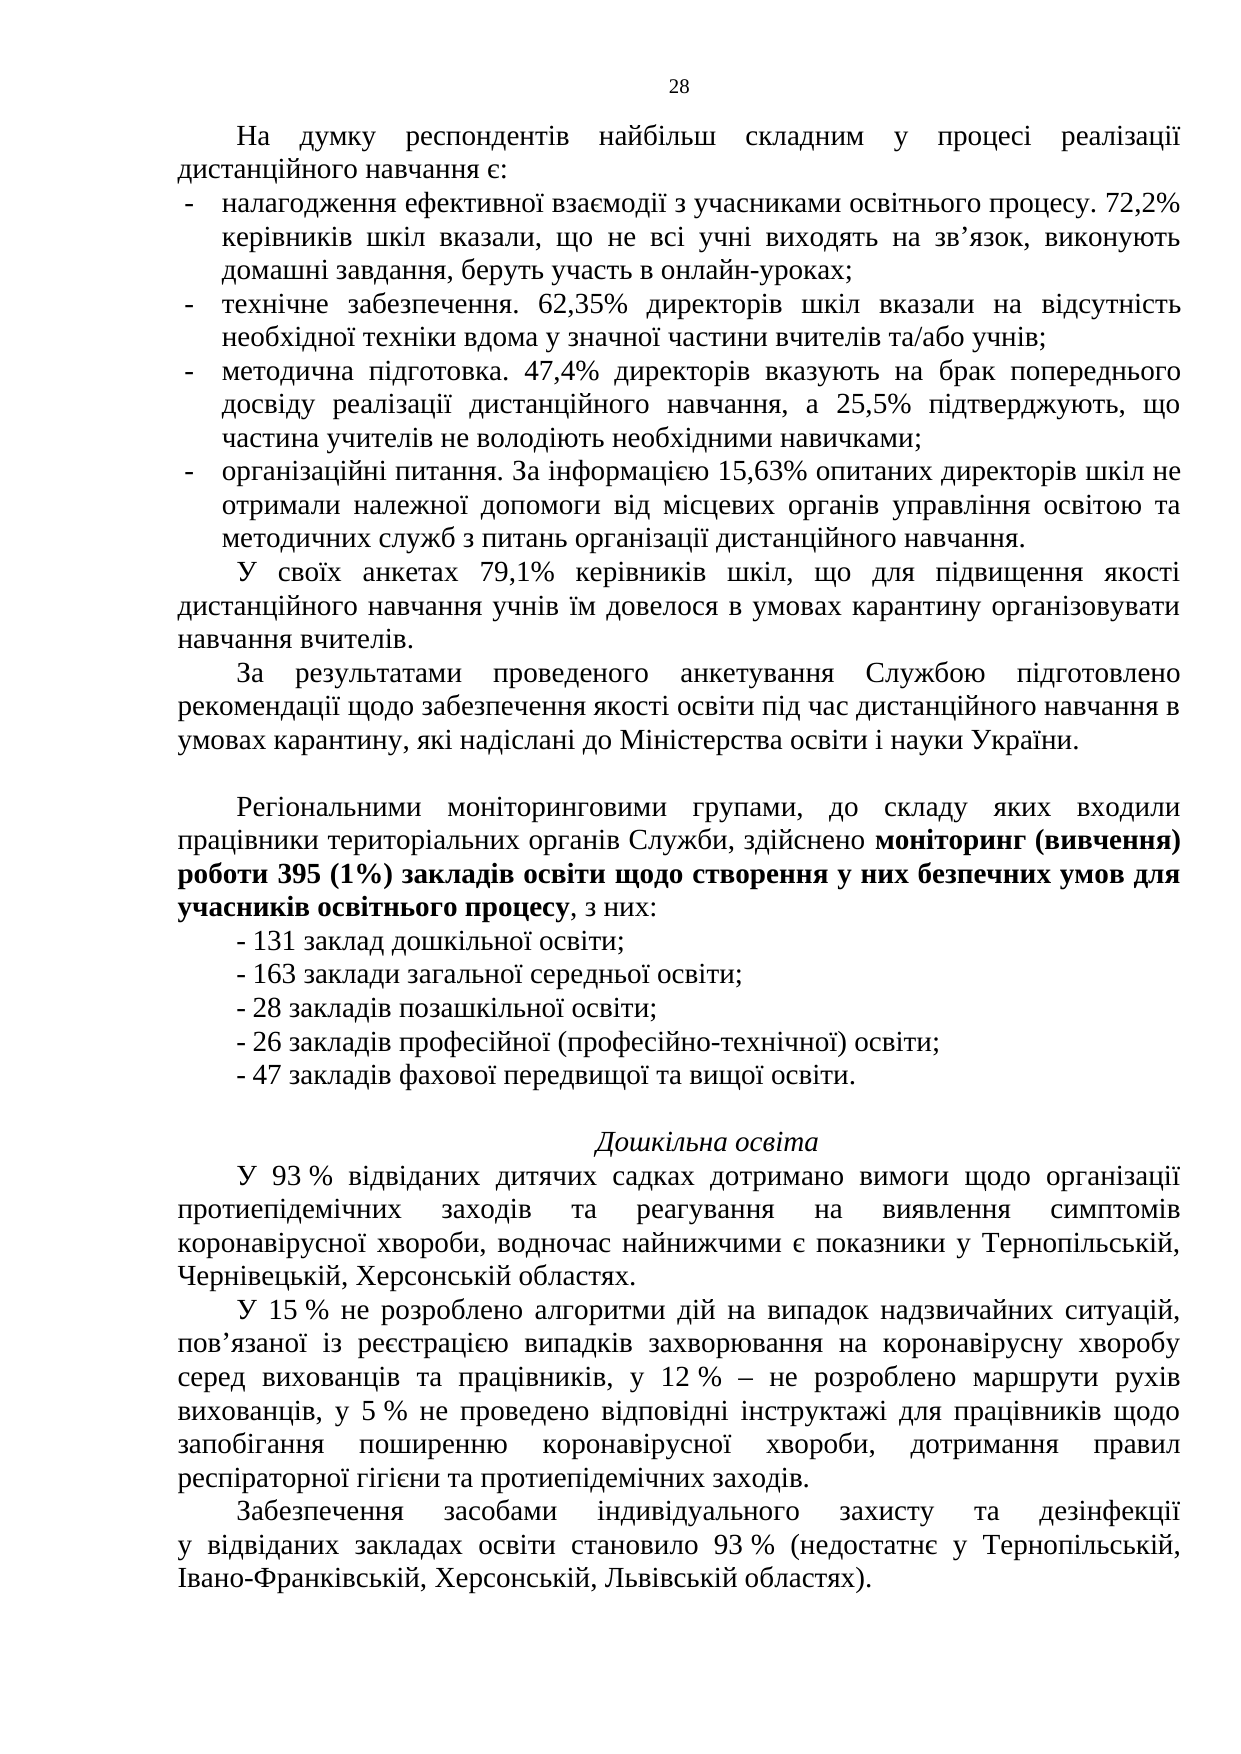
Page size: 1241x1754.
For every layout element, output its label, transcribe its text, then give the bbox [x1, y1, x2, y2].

text У 15 % не розроблено алгоритми дій на випадок надзвичайних ситуацій, пов’язаної із реєстрацією випадків захворювання на коронавірусну хворобу серед вихованців та працівників, у 12 % – не розроблено маршрути рухів вихованців, у 5 % не проведено відповідні інструктажі для працівників щодо запобігання поширенню коронавірусної хвороби, дотримання правил респіраторної гігієни та протиепідемічних заходів. [177, 1292, 1181, 1493]
text На думку респондентів найбільш складним у процесі реалізації дистанційного навчання є: [177, 118, 1181, 185]
list організаційні питання. За інформацією 15,63% опитаних директорів шкіл не отримали належної допомоги від місцевих органів управління освітою та методичних служб з питань організації дистанційного навчання. [184, 453, 1181, 554]
text Забезпечення засобами індивідуального захисту та дезінфекції у відвіданих закладах освіти становило 93 % (недостатнє у Тернопільській, Івано-Франківській, Херсонській, Львівській областях). [177, 1493, 1181, 1594]
list методична підготовка. 47,4% директорів вказують на брак попереднього досвіду реалізації дистанційного навчання, а 25,5% підтверджують, що частина учителів не володіють необхідними навичками; [184, 353, 1181, 453]
text За результатами проведеного анкетування Службою підготовлено рекомендації щодо забезпечення якості освіти під час дистанційного навчання в умовах карантину, які надіслані до Міністерства освіти і науки України. [177, 655, 1181, 755]
text Дошкільна освіта [177, 1124, 1181, 1158]
list 47 закладів фахової передвищої та вищої освіти. [177, 1057, 1181, 1091]
text Регіональними моніторинговими групами, до складу яких входили працівники територіальних органів Служби, здійснено моніторинг (вивчення) роботи 395 (1%) закладів освіти щодо створення у них безпечних умов для учасників освітнього процесу, з них: [177, 789, 1181, 923]
list 163 заклади загальної середньої освіти; [177, 957, 1181, 990]
text У 93 % відвіданих дитячих садках дотримано вимоги щодо організації протиепідемічних заходів та реагування на виявлення симптомів коронавірусної хвороби, водночас найнижчими є показники у Тернопільській, Чернівецькій, Херсонській областях. [177, 1158, 1181, 1292]
list налагодження ефективної взаємодії з учасниками освітнього процесу. 72,2% керівників шкіл вказали, що не всі учні виходять на зв’язок, виконують домашні завдання, беруть участь в онлайн-уроках; [184, 185, 1181, 286]
list 26 закладів професійної (професійно-технічної) освіти; [177, 1024, 1181, 1057]
list 131 заклад дошкільної освіти; [177, 923, 1181, 957]
list 28 закладів позашкільної освіти; [177, 990, 1181, 1024]
text У своїх анкетах 79,1% керівників шкіл, що для підвищення якості дистанційного навчання учнів їм довелося в умовах карантину організовувати навчання вчителів. [177, 554, 1181, 655]
list технічне забезпечення. 62,35% директорів шкіл вказали на відсутність необхідної техніки вдома у значної частини вчителів та/або учнів; [184, 286, 1181, 353]
